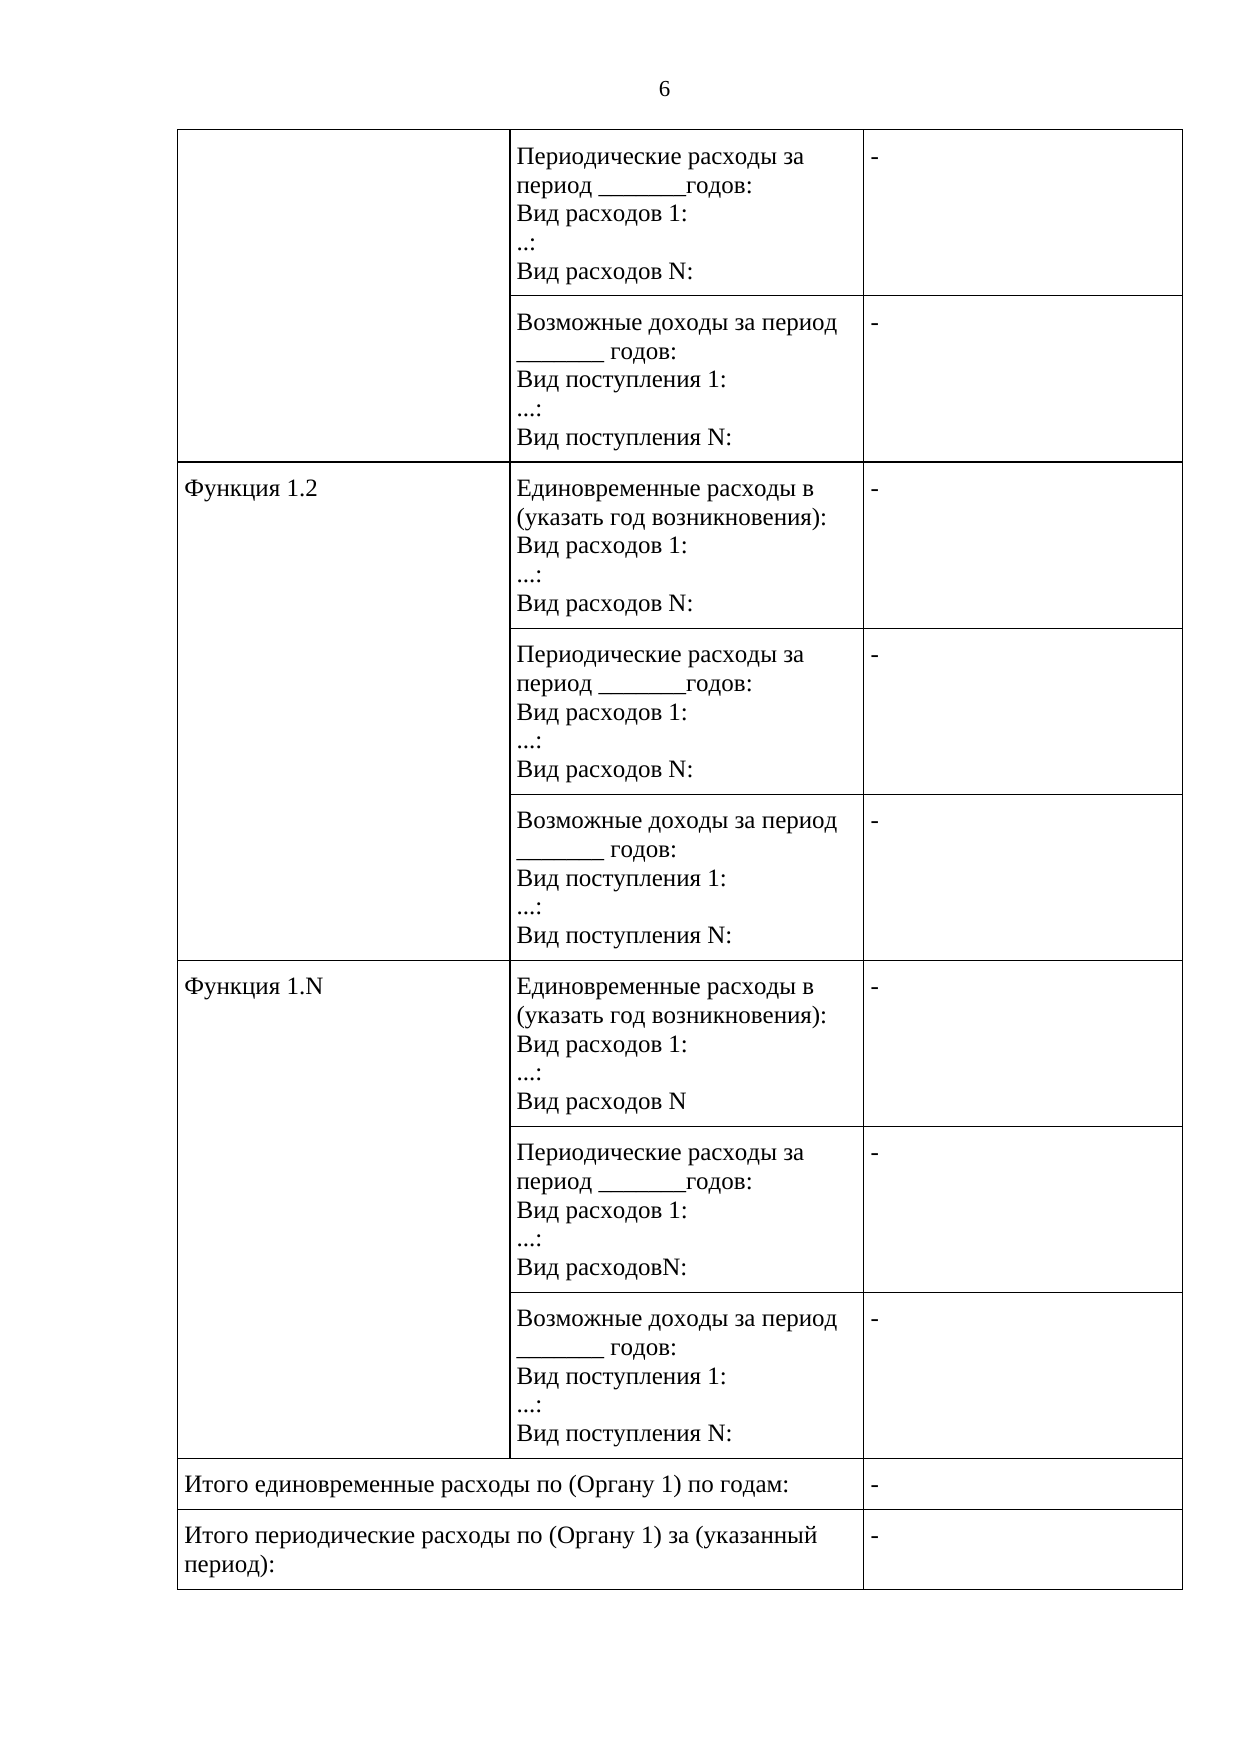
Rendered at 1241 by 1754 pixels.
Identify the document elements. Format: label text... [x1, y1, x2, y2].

table_cell Периодические расходы за период _______годов: Вид расходов 1: ...: Вид расходовN: [511, 1127, 863, 1292]
table_cell - [864, 296, 1182, 461]
table_cell Периодические расходы за период _______годов: Вид расходов 1: ...: Вид расходов N: [511, 629, 863, 793]
table_cell - [864, 629, 1182, 793]
table_cell Функция 1.2 [178, 463, 509, 959]
table_cell - [864, 130, 1182, 295]
table_cell Функция 1.N [178, 961, 509, 1458]
table_cell - [864, 1293, 1182, 1458]
table_cell Единовременные расходы в (указать год возникновения): Вид расходов 1: ...: Вид расходов N: [511, 463, 863, 627]
table_cell Периодические расходы за период _______годов: Вид расходов 1: ..: Вид расходов N: [511, 130, 863, 295]
table_cell - [864, 463, 1182, 627]
table_cell Возможные доходы за период _______ годов: Вид поступления 1: ...: Вид поступления N: [511, 296, 863, 461]
table_cell Возможные доходы за период _______ годов: Вид поступления 1: ...: Вид поступления N: [511, 1293, 863, 1458]
table_cell - [864, 1510, 1182, 1588]
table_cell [178, 130, 509, 461]
table_cell Единовременные расходы в (указать год возникновения): Вид расходов 1: ...: Вид расходов N [511, 961, 863, 1126]
table_cell - [864, 1459, 1182, 1509]
table_cell - [864, 961, 1182, 1126]
table_cell Итого единовременные расходы по (Органу 1) по годам: [178, 1459, 863, 1509]
table_cell Итого периодические расходы по (Органу 1) за (указанный период): [178, 1510, 863, 1588]
table_cell - [864, 1127, 1182, 1292]
table_cell - [864, 795, 1182, 959]
table_cell Возможные доходы за период _______ годов: Вид поступления 1: ...: Вид поступления N: [511, 795, 863, 959]
